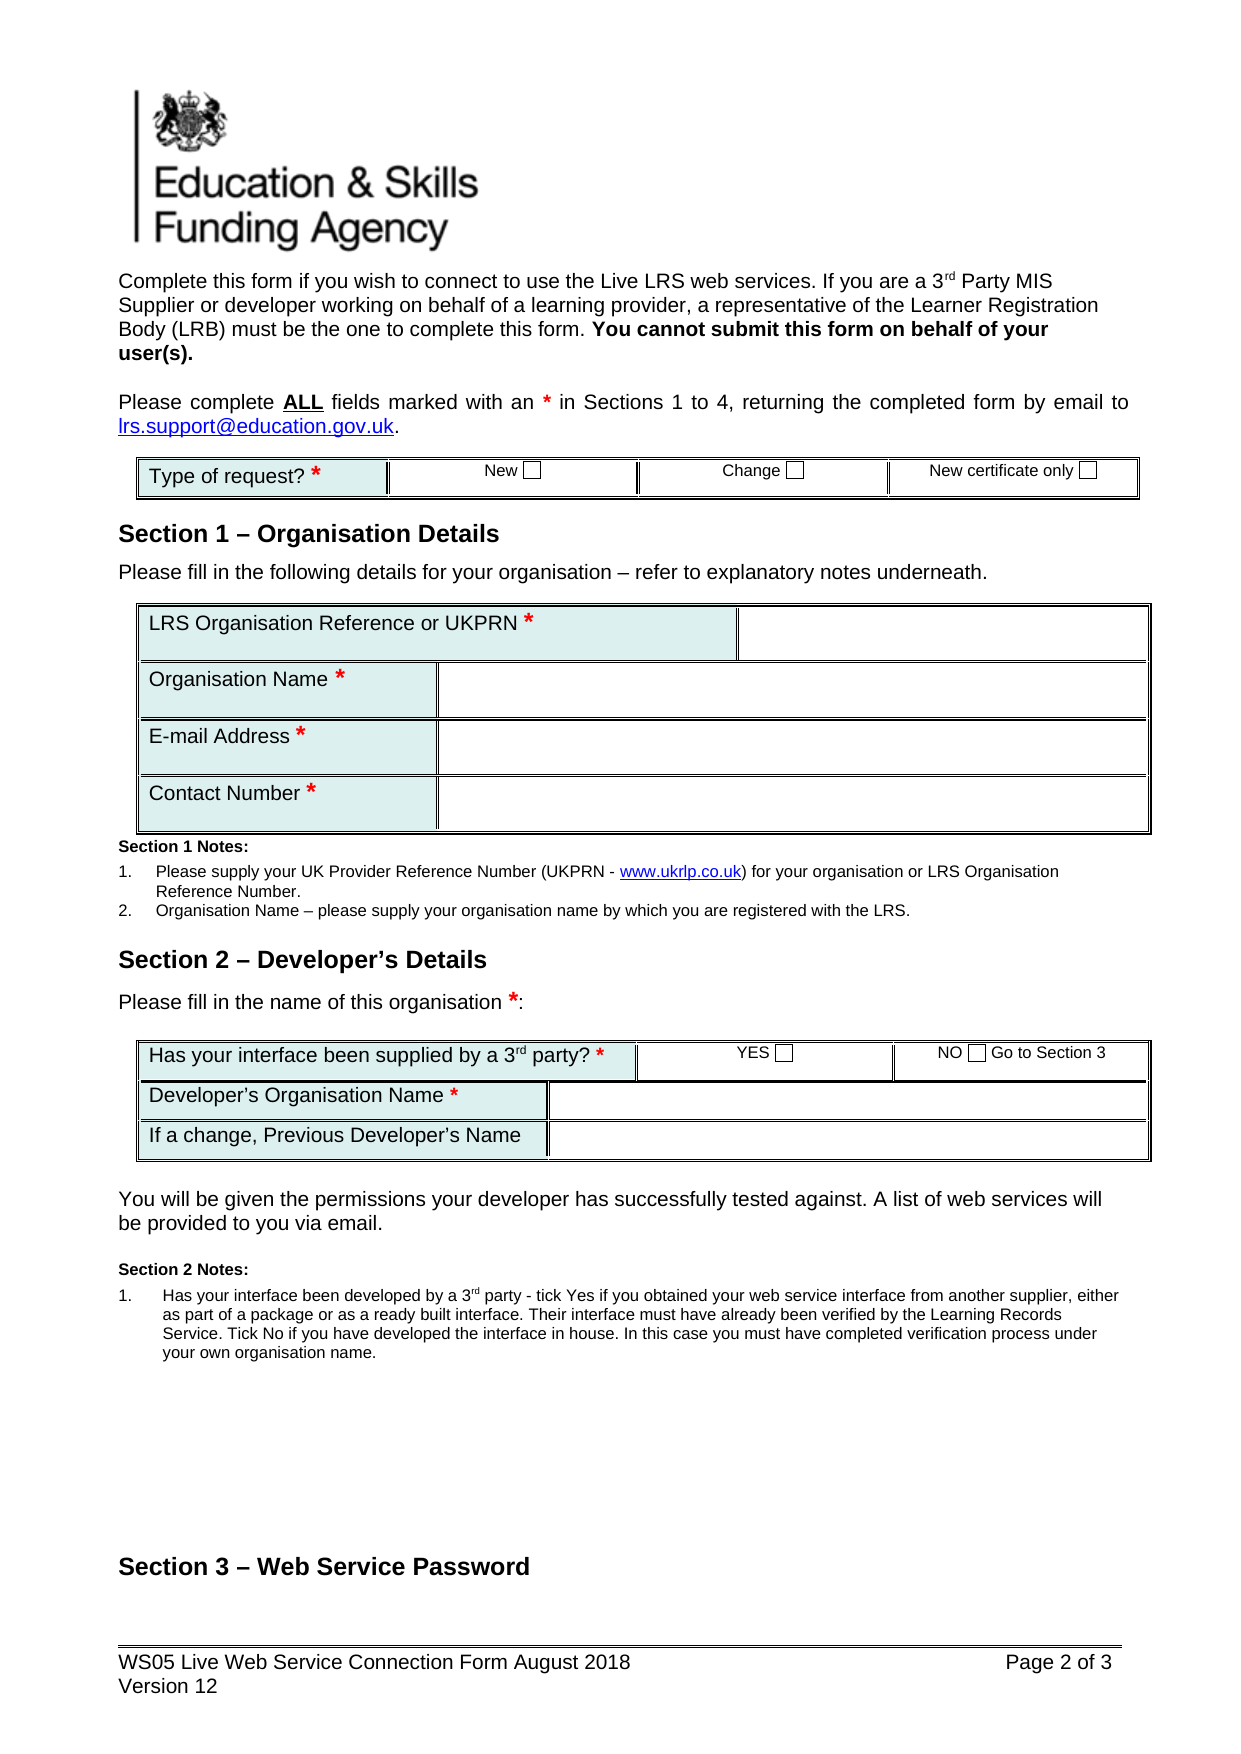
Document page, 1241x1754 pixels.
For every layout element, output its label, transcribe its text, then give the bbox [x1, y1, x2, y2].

text Section 2 – Developer’s Details [118, 945, 1122, 973]
table_cell [438, 774, 1148, 831]
table_header Change [638, 460, 888, 496]
table_header New [388, 460, 638, 496]
table_header NO Go to Section 3 [893, 1043, 1148, 1079]
table_cell [548, 1119, 1148, 1159]
subtitle You will be given the permissions your developer has successfully tested against. A list of web services will be provided to you via email. [118, 1187, 1122, 1235]
list Please supply your UK Provider Reference Number (UKPRN - www.ukrlp.co.uk) for your organisation or LRS Organisation Reference Number. [118, 862, 1122, 901]
text Complete this form if you wish to connect to use the Live LRS web services. If you are a 3rd Party MIS Supplier or developer working on behalf of a learning provider, a representative of the Learner Registration Body (LRB) must be the one to complete this form. You cannot submit this form on behalf of your user(s). [118, 269, 1122, 365]
table_header LRS Organisation Reference or UKPRN * [139, 607, 737, 660]
table_header New certificate only [888, 460, 1137, 496]
table_cell If a change, Previous Developer’s Name [139, 1119, 548, 1159]
table_cell [550, 1080, 1150, 1119]
table_header YES [636, 1041, 893, 1079]
table_cell [439, 660, 1148, 717]
text Please complete ALL fields marked with an * in Sections 1 to 4, returning the completed form by email to lrs.support@education.gov.uk. [118, 390, 1131, 438]
table_cell [439, 717, 1148, 774]
text Please fill in the name of this organisation *: [118, 986, 1122, 1015]
table_cell Organisation Name * [139, 660, 436, 717]
text Section 1 – Organisation Details [118, 519, 1122, 548]
table_header [738, 607, 1148, 660]
subtitle Section 2 Notes: [118, 1260, 1122, 1279]
table_header Has your interface been supplied by a 3rd party? * [139, 1043, 636, 1079]
table_cell Contact Number * [139, 774, 437, 831]
list Has your interface been developed by a 3rd party - tick Yes if you obtained your web service interface from another supplier, either as part of a package or as a ready built interface. Their interface must have already been verified by the Learning Records Service. Tick No if you have developed the interface in house. In this case you must have completed verification process under your own organisation name. [118, 1285, 1122, 1362]
table_cell Developer’s Organisation Name * [138, 1080, 546, 1119]
subtitle Section 1 Notes: [118, 837, 1122, 856]
table_cell E-mail Address * [139, 717, 436, 774]
picture [118, 73, 492, 270]
text Please fill in the following details for your organisation – refer to explanatory notes underneath. [118, 560, 1122, 584]
table_header Type of request? * [139, 460, 388, 496]
list Organisation Name – please supply your organisation name by which you are registered with the LRS. [118, 901, 1122, 920]
text Section 3 – Web Service Password [118, 1552, 1122, 1581]
